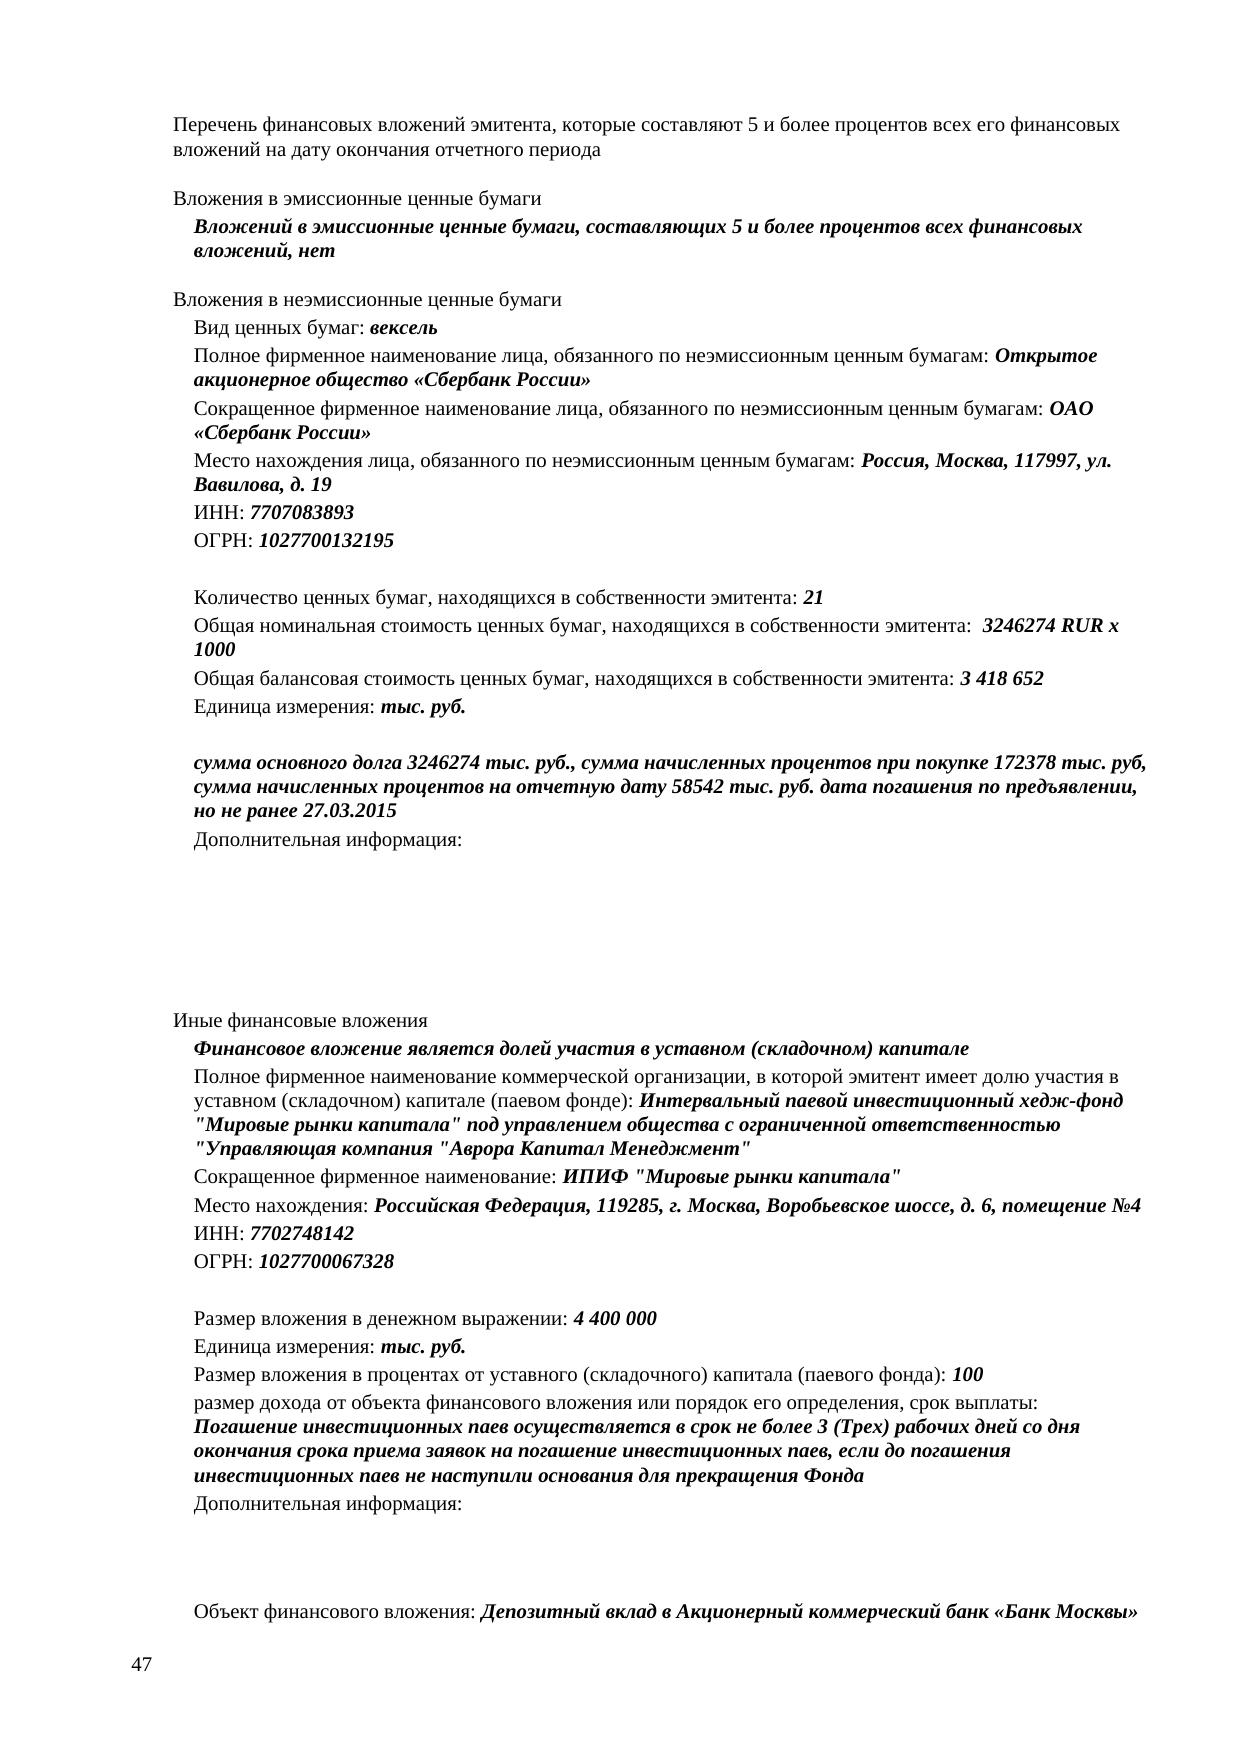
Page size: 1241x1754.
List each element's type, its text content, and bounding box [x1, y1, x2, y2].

text Вложений в эмиссионные ценные бумаги, составляющих 5 и более процентов всех финансовых вложений, нет [194, 214, 1152, 262]
text Количество ценных бумаг, находящихся в собственности эмитента: 21 [194, 585, 1152, 609]
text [194, 1599, 1152, 1623]
text ИНН: 7702748142 [194, 1221, 1152, 1245]
text размер дохода от объекта финансового вложения или порядок его определения, срок выплаты: Погашение инвестиционных паев осуществляется в срок не более 3 (Трех) рабочих дней со дня окончания срока приема заявок на погашение инвестиционных паев, если до погашения инвестиционных паев не наступили основания для прекращения Фонда [194, 1390, 1152, 1487]
text Дополнительная информация: [194, 826, 1152, 874]
text Сокращенное фирменное наименование: ИПИФ "Мировые рынки капитала" [194, 1164, 1152, 1188]
text Общая балансовая стоимость ценных бумаг, находящихся в собственности эмитента: 3 418 652 [194, 665, 1152, 689]
subtitle Вложения в неэмиссионные ценные бумаги [173, 287, 1152, 311]
text ОГРН: 1027700067328 [194, 1249, 1152, 1273]
text Вид ценных бумаг: вексель [194, 315, 1152, 339]
text Перечень финансовых вложений эмитента, которые составляют 5 и более процентов всех его финансовых вложений на дату окончания отчетного периода [173, 112, 1152, 161]
text Место нахождения: Российская Федерация, 119285, г. Москва, Воробьевское шоссе, д. 6, помещение №4 [194, 1193, 1152, 1217]
text Полное фирменное наименование коммерческой организации, в которой эмитент имеет долю участия в уставном (складочном) капитале (паевом фонде): Интервальный паевой инвестиционный хедж-фонд "Мировые рынки капитала" под управлением общества с ограниченной ответственностью "Управляющая компания "Аврора Капитал Менеджмент" [194, 1064, 1152, 1160]
text Место нахождения лица, обязанного по неэмиссионным ценным бумагам: Россия, Москва, 117997, ул. Вавилова, д. 19 [194, 448, 1152, 496]
subtitle Вложения в эмиссионные ценные бумаги [173, 186, 1152, 209]
text Размер вложения в денежном выражении: 4 400 000 [194, 1306, 1152, 1330]
text ОГРН: 1027700132195 [194, 528, 1152, 552]
text Полное фирменное наименование лица, обязанного по неэмиссионным ценным бумагам: Открытое акционерное общество «Сбербанк России» [194, 343, 1152, 391]
text Финансовое вложение является долей участия в уставном (складочном) капитале [194, 1036, 1152, 1060]
text Единица измерения: тыс. руб. [194, 694, 1152, 718]
text сумма основного долга 3246274 тыс. руб., сумма начисленных процентов при покупке 172378 тыс. руб, сумма начисленных процентов на отчетную дату 58542 тыс. руб. дата погашения по предъявлении, но не ранее 27.03.2015 [194, 750, 1152, 822]
text Единица измерения: тыс. руб. [194, 1334, 1152, 1358]
text Сокращенное фирменное наименование лица, обязанного по неэмиссионным ценным бумагам: ОАО «Сбербанк России» [194, 396, 1152, 444]
subtitle Иные финансовые вложения [173, 1008, 1152, 1032]
text Общая номинальная стоимость ценных бумаг, находящихся в собственности эмитента: 3246274 RUR x 1000 [194, 613, 1152, 661]
text Размер вложения в процентах от уставного (складочного) капитала (паевого фонда): 100 [194, 1362, 1152, 1386]
text Дополнительная информация: [194, 1491, 1152, 1539]
text ИНН: 7707083893 [194, 500, 1152, 524]
